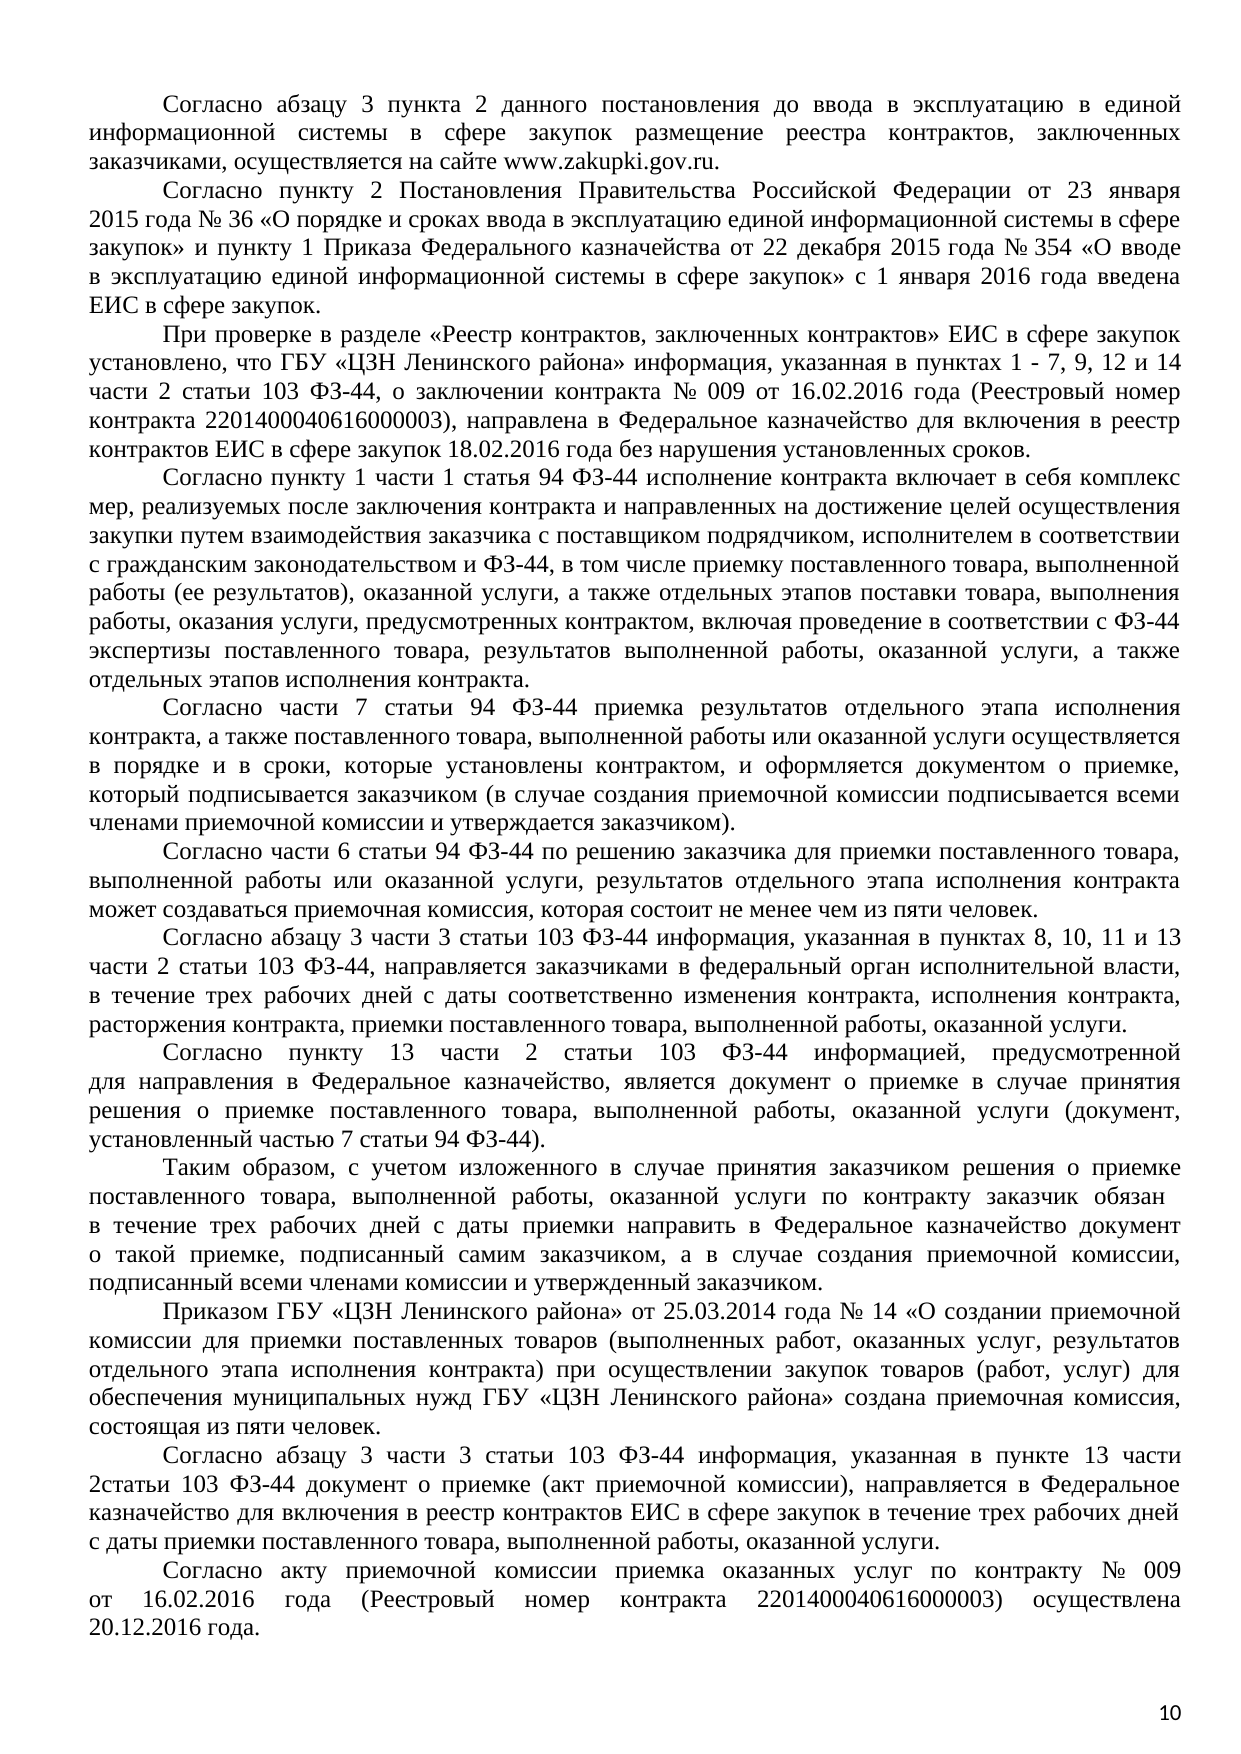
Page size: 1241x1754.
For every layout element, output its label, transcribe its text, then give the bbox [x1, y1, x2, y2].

text При проверке в разделе «Реестр контрактов, заключенных контрактов» ЕИС в сфере закупок установлено, что ГБУ «ЦЗН Ленинского района» информация, указанная в пунктах 1 - 7, 9, 12 и 14 части 2 статьи 103 ФЗ-44, о заключении контракта № 009 от 16.02.2016 года (Реестровый номер контракта 2201400040616000003), направлена в Федеральное казначейство для включения в реестр контрактов ЕИС в сфере закупок 18.02.2016 года без нарушения установленных сроков. [89, 319, 1181, 462]
text Согласно пункту 13 части 2 статьи 103 ФЗ-44 информацией, предусмотренной для направления в Федеральное казначейство, является документ о приемке в случае принятия решения о приемке поставленного товара, выполненной работы, оказанной услуги (документ, установленный частью 7 статьи 94 ФЗ-44). [89, 1037, 1181, 1152]
text Согласно части 6 статьи 94 ФЗ-44 по решению заказчика для приемки поставленного товара, выполненной работы или оказанной услуги, результатов отдельного этапа исполнения контракта может создаваться приемочная комиссия, которая состоит не менее чем из пяти человек. [89, 836, 1181, 922]
text Согласно абзацу 3 пункта 2 данного постановления до ввода в эксплуатацию в единой информационной системы в сфере закупок размещение реестра контрактов, заключенных заказчиками, осуществляется на сайте www.zakupki.gov.ru. [89, 89, 1181, 175]
text Согласно пункту 2 Постановления Правительства Российской Федерации от 23 января 2015 года № 36 «О порядке и сроках ввода в эксплуатацию единой информационной системы в сфере закупок» и пункту 1 Приказа Федерального казначейства от 22 декабря 2015 года № 354 «О вводе в эксплуатацию единой информационной системы в сфере закупок» с 1 января 2016 года введена ЕИС в сфере закупок. [89, 175, 1181, 319]
text Согласно части 7 статьи 94 ФЗ-44 приемка результатов отдельного этапа исполнения контракта, а также поставленного товара, выполненной работы или оказанной услуги осуществляется в порядке и в сроки, которые установлены контрактом, и оформляется документом о приемке, который подписывается заказчиком (в случае создания приемочной комиссии подписывается всеми членами приемочной комиссии и утверждается заказчиком). [89, 692, 1181, 836]
text Таким образом, с учетом изложенного в случае принятия заказчиком решения о приемке поставленного товара, выполненной работы, оказанной услуги по контракту заказчик обязан в течение трех рабочих дней с даты приемки направить в Федеральное казначейство документ о такой приемке, подписанный самим заказчиком, а в случае создания приемочной комиссии, подписанный всеми членами комиссии и утвержденный заказчиком. [89, 1152, 1181, 1296]
text Согласно абзацу 3 части 3 статьи 103 ФЗ-44 информация, указанная в пунктах 8, 10, 11 и 13 части 2 статьи 103 ФЗ-44, направляется заказчиками в федеральный орган исполнительной власти, в течение трех рабочих дней с даты соответственно изменения контракта, исполнения контракта, расторжения контракта, приемки поставленного товара, выполненной работы, оказанной услуги. [89, 922, 1181, 1037]
text Согласно акту приемочной комиссии приемка оказанных услуг по контракту № 009 от 16.02.2016 года (Реестровый номер контракта 2201400040616000003) осуществлена 20.12.2016 года. [89, 1555, 1181, 1641]
text Согласно пункту 1 части 1 статья 94 ФЗ-44 исполнение контракта включает в себя комплекс мер, реализуемых после заключения контракта и направленных на достижение целей осуществления закупки путем взаимодействия заказчика с поставщиком подрядчиком, исполнителем в соответствии с гражданским законодательством и ФЗ-44, в том числе приемку поставленного товара, выполненной работы (ее результатов), оказанной услуги, а также отдельных этапов поставки товара, выполнения работы, оказания услуги, предусмотренных контрактом, включая проведение в соответствии с ФЗ-44 экспертизы поставленного товара, результатов выполненной работы, оказанной услуги, а также отдельных этапов исполнения контракта. [89, 462, 1181, 692]
text Согласно абзацу 3 части 3 статьи 103 ФЗ-44 информация, указанная в пункте 13 части 2статьи 103 ФЗ-44 документ о приемке (акт приемочной комиссии), направляется в Федеральное казначейство для включения в реестр контрактов ЕИС в сфере закупок в течение трех рабочих дней с даты приемки поставленного товара, выполненной работы, оказанной услуги. [89, 1440, 1181, 1555]
text Приказом ГБУ «ЦЗН Ленинского района» от 25.03.2014 года № 14 «О создании приемочной комиссии для приемки поставленных товаров (выполненных работ, оказанных услуг, результатов отдельного этапа исполнения контракта) при осуществлении закупок товаров (работ, услуг) для обеспечения муниципальных нужд ГБУ «ЦЗН Ленинского района» создана приемочная комиссия, состоящая из пяти человек. [89, 1296, 1181, 1440]
